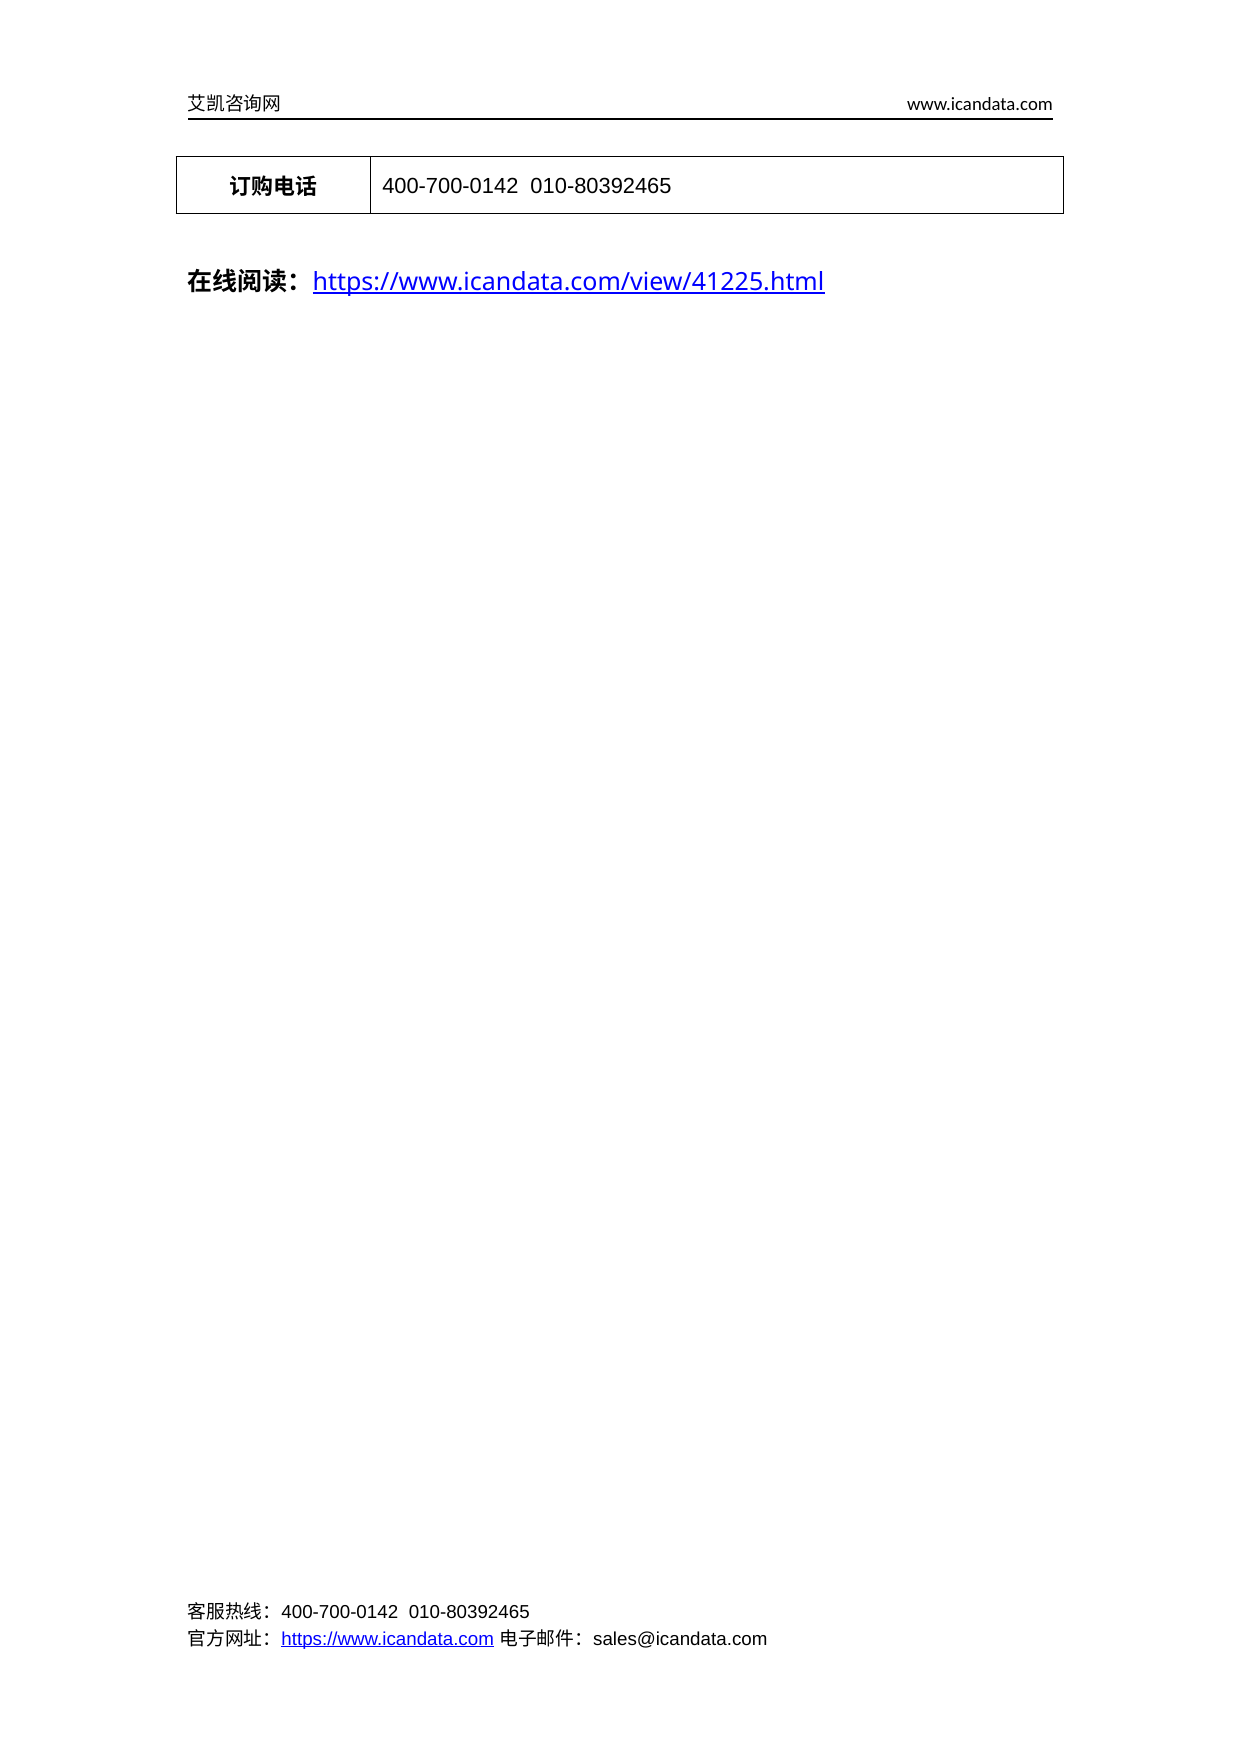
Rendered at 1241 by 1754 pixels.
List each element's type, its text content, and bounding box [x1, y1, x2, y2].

text 在线阅读：https://www.icandata.com/view/41225.html [187, 247, 1053, 312]
table_cell 400-700-0142 010-80392465 [371, 157, 1063, 213]
table_cell 订购电话 [177, 157, 370, 213]
